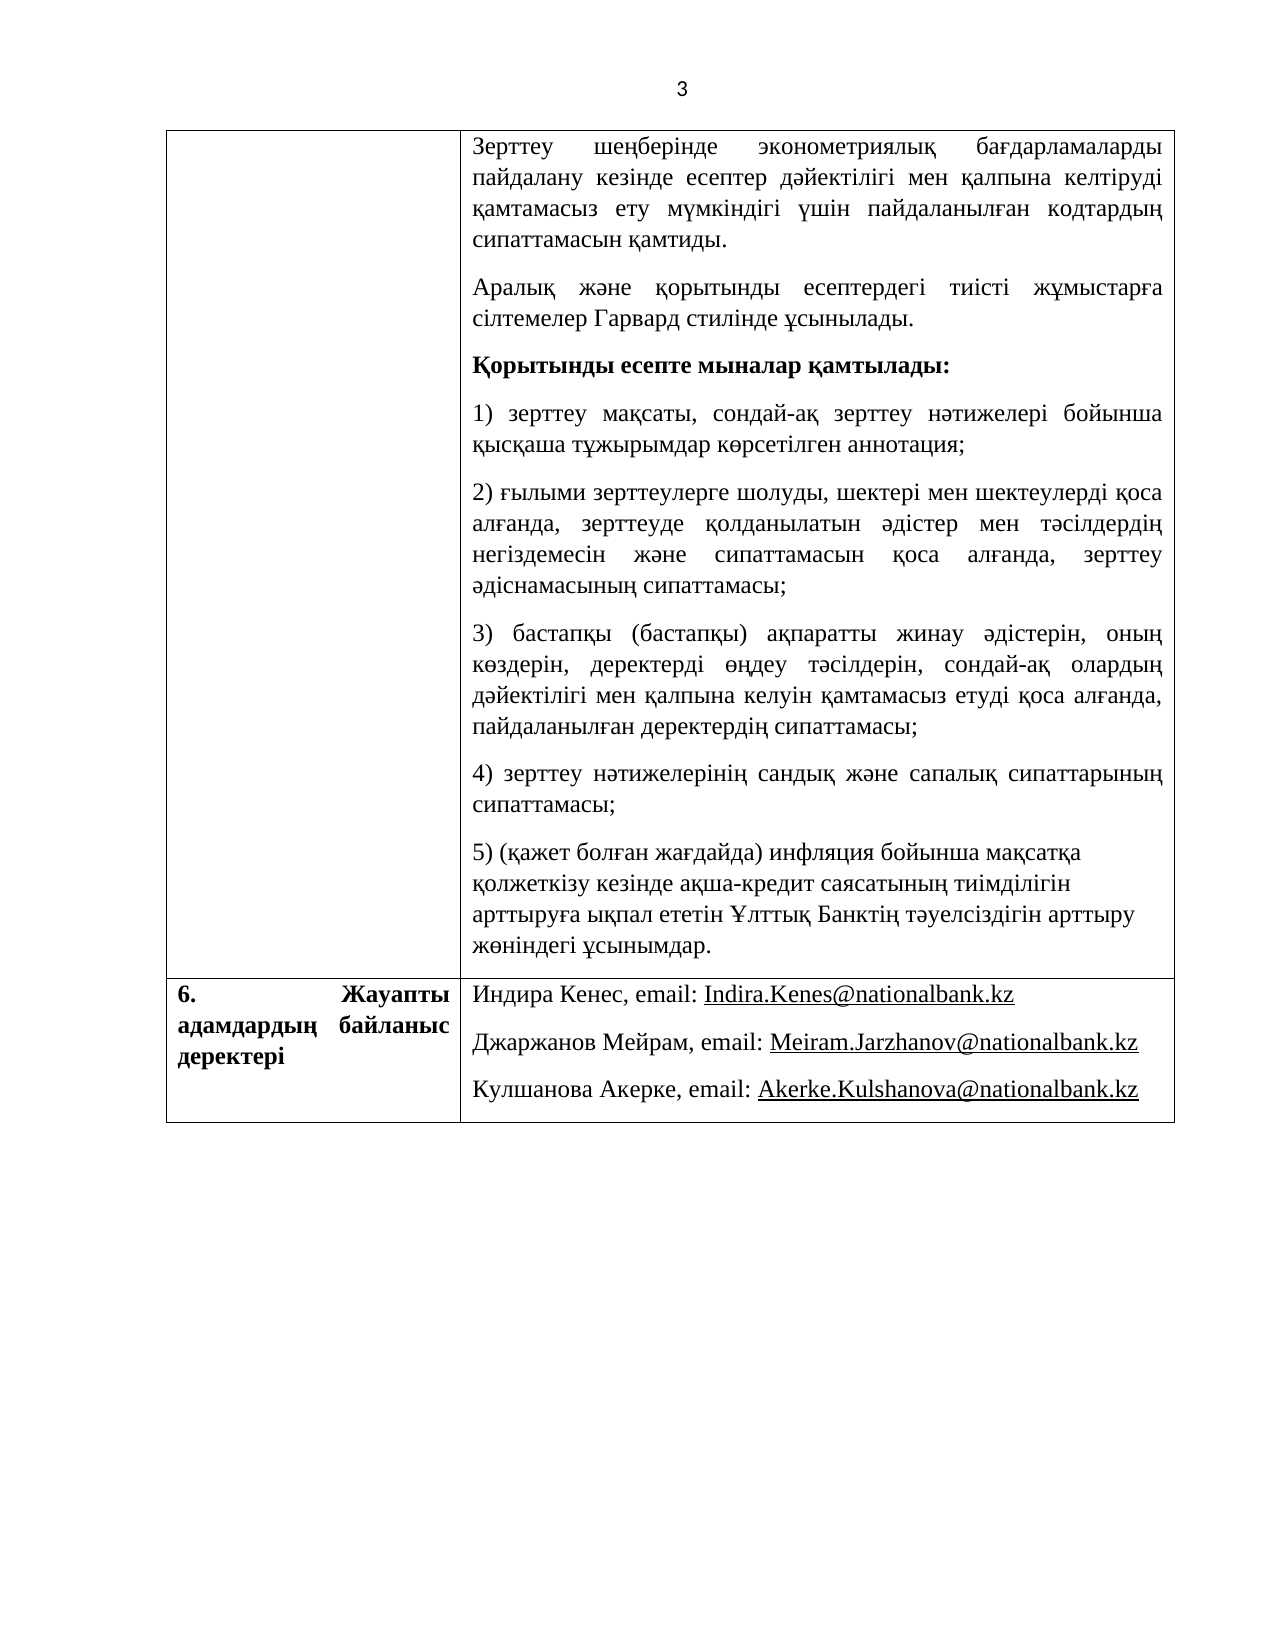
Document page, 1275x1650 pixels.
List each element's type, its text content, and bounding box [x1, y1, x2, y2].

table_cell 6. Жауапты адамдардың байланыс деректері [167, 979, 460, 1122]
table_cell Индира Кенес, email: Indira.Kenes@nationalbank.kz Джаржанов Мейрам, email: Meiram.Jarzhanov@nationalbank.kz Кулшанова Акерке, email: Akerke.Kulshanova@nationalbank.kz [461, 979, 1174, 1122]
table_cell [167, 131, 460, 978]
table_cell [461, 131, 1174, 978]
